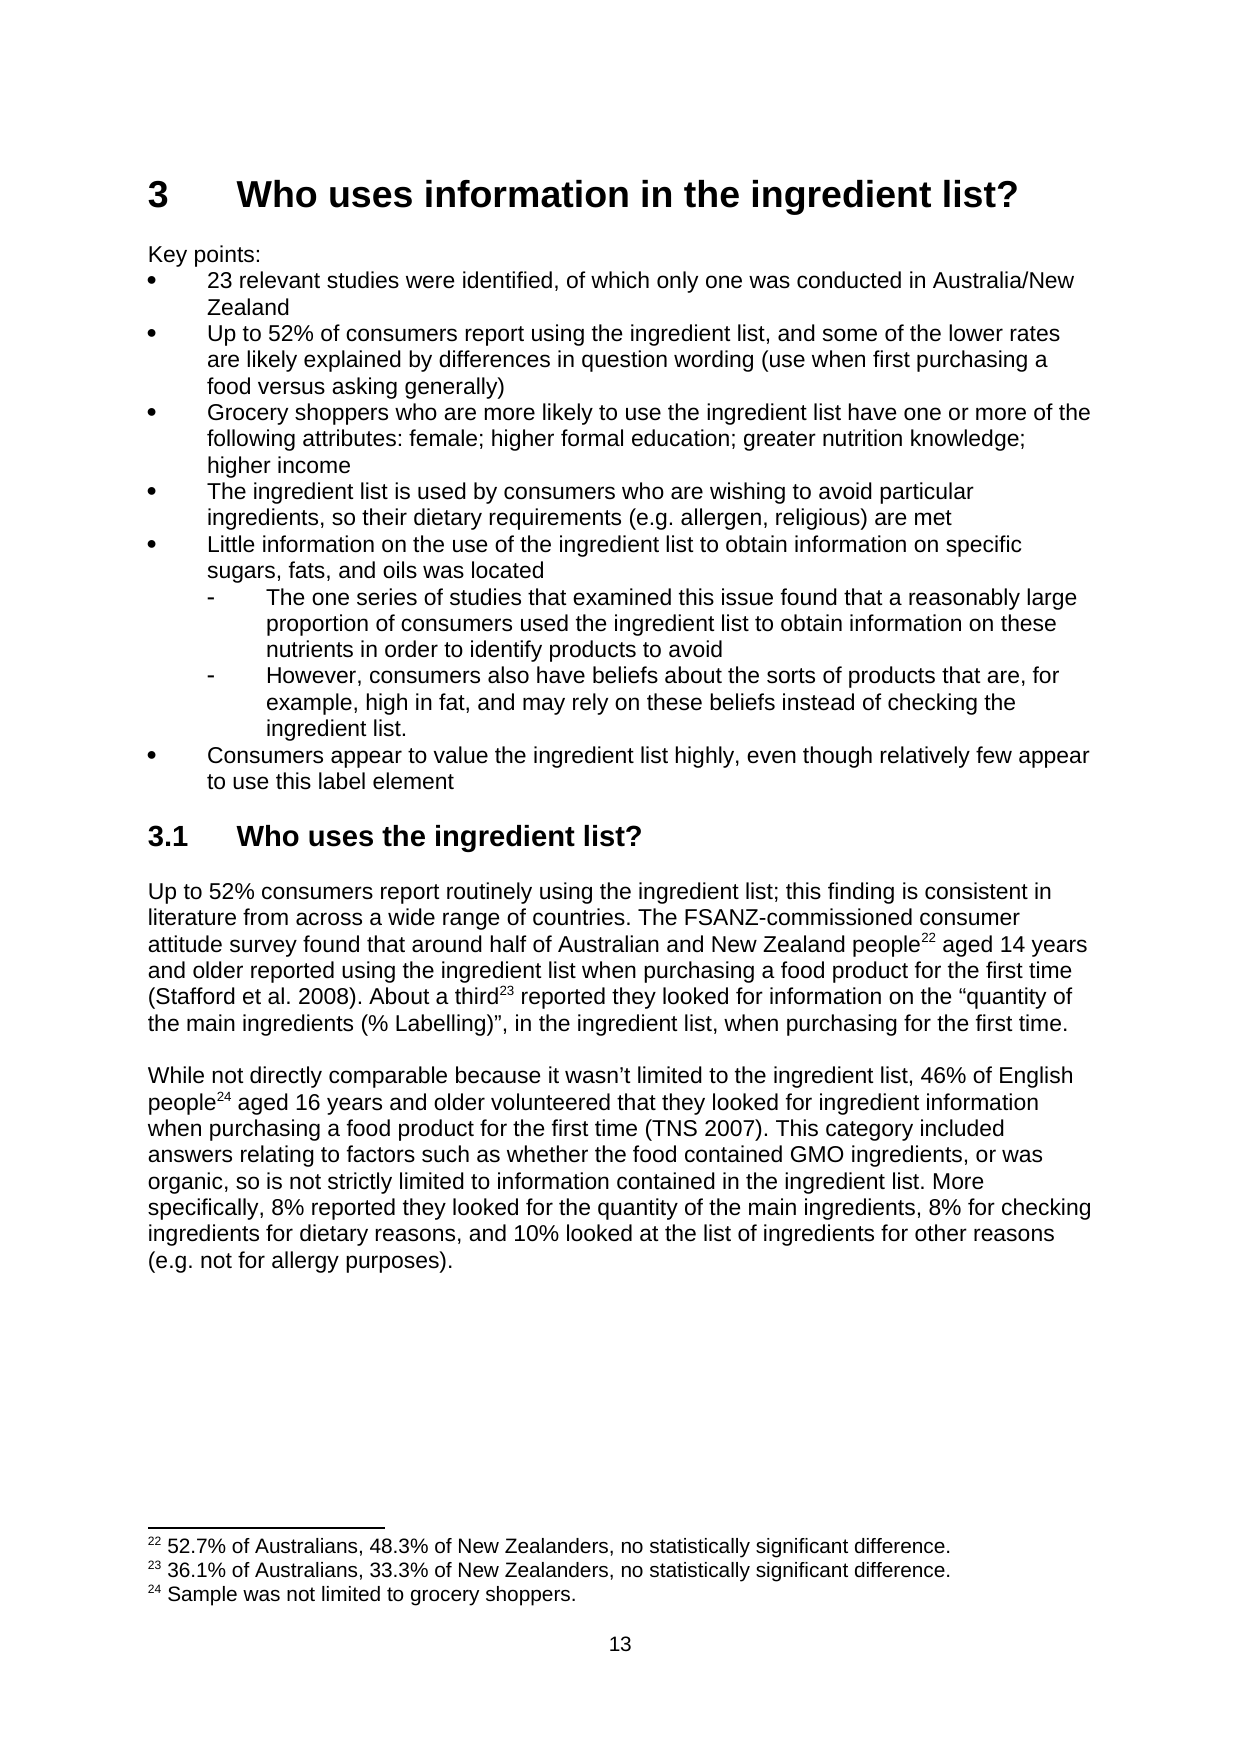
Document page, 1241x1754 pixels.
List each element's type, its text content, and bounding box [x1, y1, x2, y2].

text 23 relevant studies were identified, of which only one was conducted in Australia/New Zealand [148, 267, 1092, 320]
text However, consumers also have beliefs about the sorts of products that are, for example, high in fat, and may rely on these beliefs instead of checking the ingredient list. [207, 662, 1092, 742]
text The ingredient list is used by consumers who are wishing to avoid particular ingredients, so their dietary requirements (e.g. allergen, religious) are met [148, 478, 1092, 531]
subtitle Who uses information in the ingredient list? [148, 173, 1092, 216]
text While not directly comparable because it wasn’t limited to the ingredient list, 46% of English people aged 16 years and older volunteered that they looked for ingredient information when purchasing a food product for the first time (TNS 2007). This category included answers relating to factors such as whether the food contained GMO ingredients, or was organic, so is not strictly limited to information contained in the ingredient list. More specifically, 8% reported they looked for the quantity of the main ingredients, 8% for checking ingredients for dietary reasons, and 10% looked at the list of ingredients for other reasons (e.g. not for allergy purposes). [148, 1062, 1092, 1273]
text Consumers appear to value the ingredient list highly, even though relatively few appear to use this label element [148, 742, 1092, 794]
text Up to 52% of consumers report using the ingredient list, and some of the lower rates are likely explained by differences in question wording (use when first purchasing a food versus asking generally) [148, 320, 1092, 399]
text Little information on the use of the ingredient list to obtain information on specific sugars, fats, and oils was located [148, 531, 1092, 583]
subtitle 3.1 Who uses the ingredient list? [148, 819, 1092, 853]
text The one series of studies that examined this issue found that a reasonably large proportion of consumers used the ingredient list to obtain information on these nutrients in order to identify products to avoid [207, 583, 1092, 662]
text Up to 52% consumers report routinely using the ingredient list; this finding is consistent in literature from across a wide range of countries. The FSANZ-commissioned consumer attitude survey found that around half of Australian and New Zealand people aged 14 years and older reported using the ingredient list when purchasing a food product for the first time (Stafford et al. 2008). About a third reported they looked for information on the “quantity of the main ingredients (% Labelling)”, in the ingredient list, when purchasing for the first time. [148, 878, 1092, 1036]
text Grocery shoppers who are more likely to use the ingredient list have one or more of the following attributes: female; higher formal education; greater nutrition knowledge; higher income [148, 399, 1092, 478]
text Key points: [148, 241, 1092, 267]
